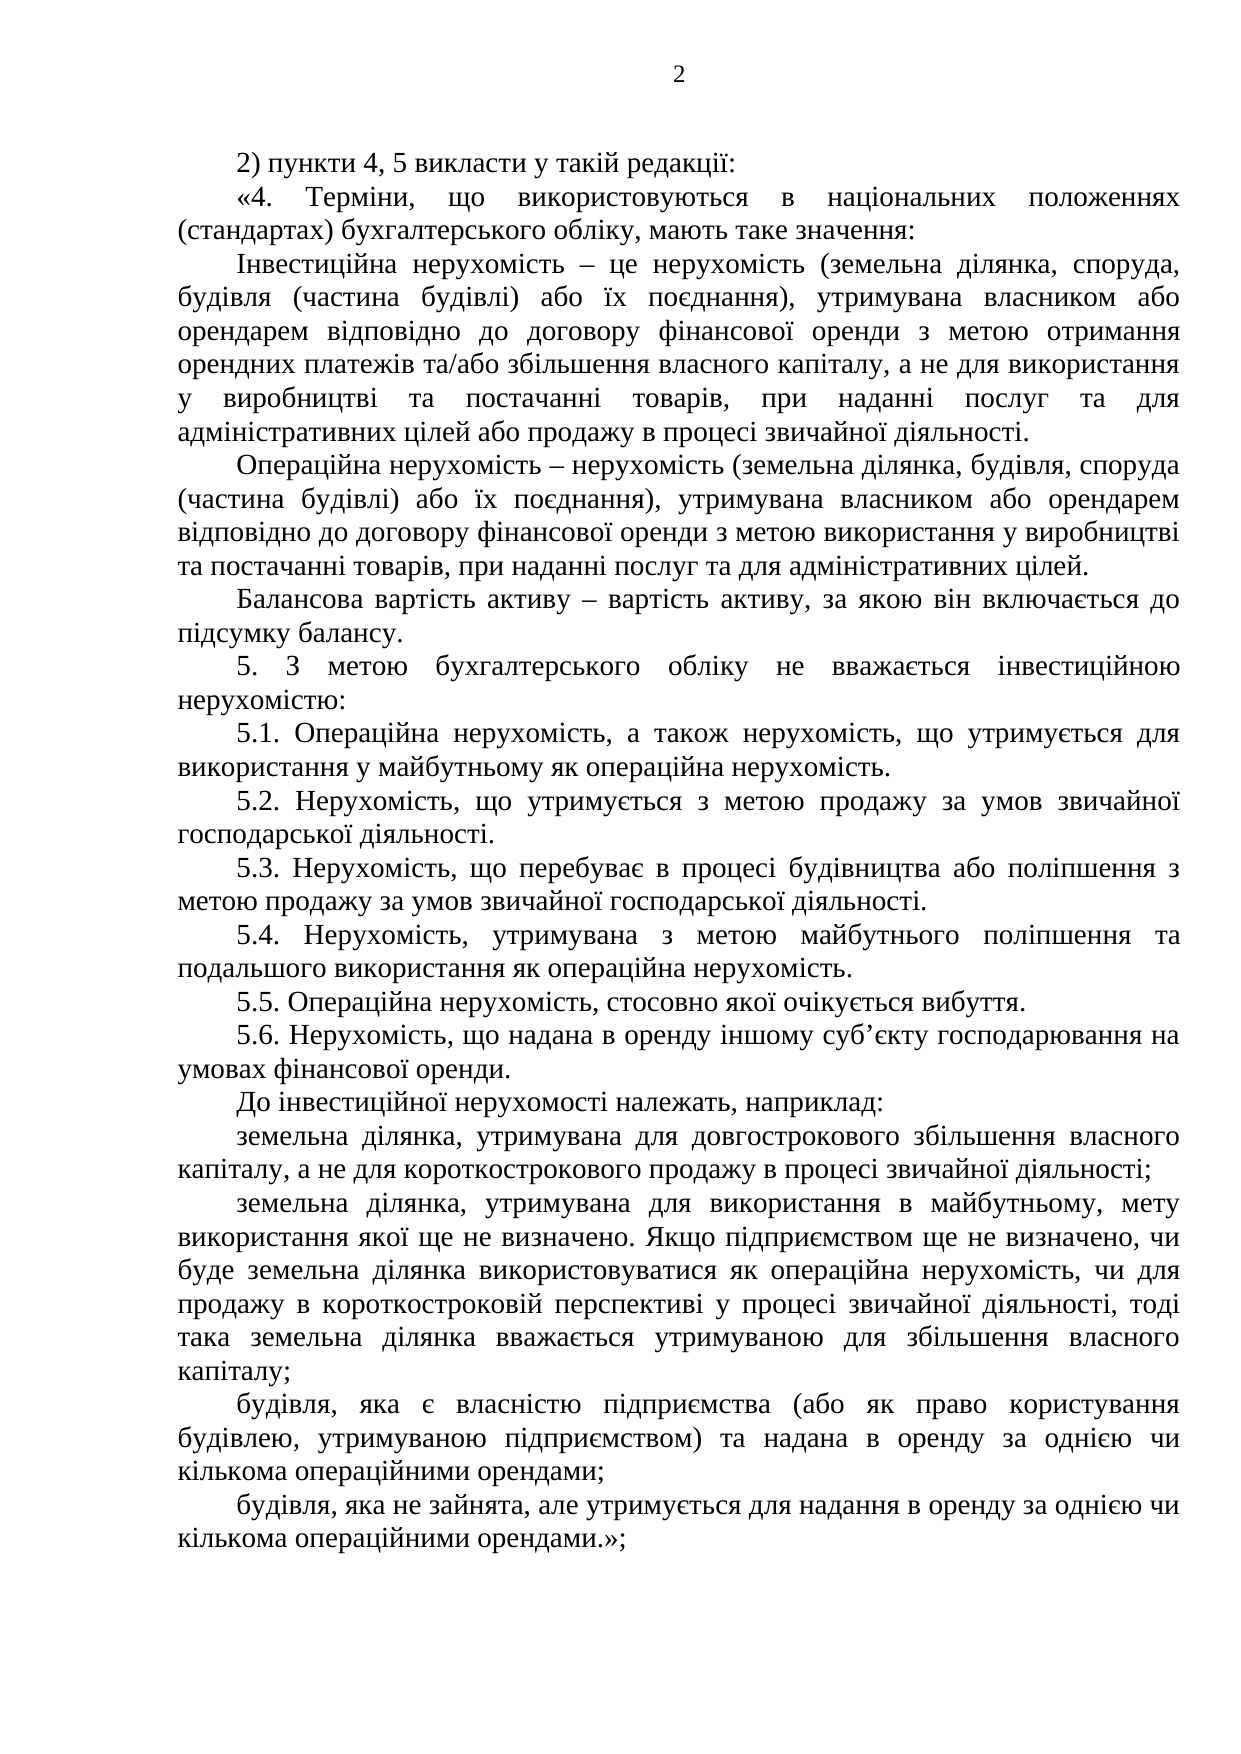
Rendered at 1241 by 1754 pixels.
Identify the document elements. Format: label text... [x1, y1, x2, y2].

text 5.5. Операційна нерухомість, стосовно якої очікується вибуття. [177, 984, 1181, 1017]
text Інвестиційна нерухомість – це нерухомість (земельна ділянка, споруда, будівля (частина будівлі) або їх поєднання), утримувана власником або орендарем відповідно до договору фінансової оренди з метою отримання орендних платежів та/або збільшення власного капіталу, а не для використання у виробництві та постачанні товарів, при наданні послуг та для адміністративних цілей або продажу в процесі звичайної діяльності. [177, 246, 1181, 447]
text 5. З метою бухгалтерського обліку не вважається інвестиційною нерухомістю: [177, 648, 1181, 716]
text Балансова вартість активу – вартість активу, за якою він включається до підсумку балансу. [177, 581, 1181, 648]
text 5.4. Нерухомість, утримувана з метою майбутнього поліпшення та подальшого використання як операційна нерухомість. [177, 917, 1181, 984]
text 5.6. Нерухомість, що надана в оренду іншому суб’єкту господарювання на умовах фінансової оренди. [177, 1017, 1181, 1084]
text 5.1. Операційна нерухомість, а також нерухомість, що утримується для використання у майбутньому як операційна нерухомість. [177, 716, 1181, 783]
text будівля, яка є власністю підприємства (або як право користування будівлею, утримуваною підприємством) та надана в оренду за однією чи кількома операційними орендами; [177, 1386, 1181, 1487]
text 5.3. Нерухомість, що перебуває в процесі будівництва або поліпшення з метою продажу за умов звичайної господарської діяльності. [177, 850, 1181, 917]
text 5.2. Нерухомість, що утримується з метою продажу за умов звичайної господарської діяльності. [177, 783, 1181, 850]
text «4. Терміни, що використовуються в національних положеннях (стандартах) бухгалтерського обліку, мають таке значення: [177, 179, 1181, 246]
text земельна ділянка, утримувана для довгострокового збільшення власного капіталу, а не для короткострокового продажу в процесі звичайної діяльності; [177, 1118, 1181, 1185]
text земельна ділянка, утримувана для використання в майбутньому, мету використання якої ще не визначено. Якщо підприємством ще не визначено, чи буде земельна ділянка використовуватися як операційна нерухомість, чи для продажу в короткостроковій перспективі у процесі звичайної діяльності, тоді така земельна ділянка вважається утримуваною для збільшення власного капіталу; [177, 1185, 1181, 1386]
text 2) пункти 4, 5 викласти у такій редакції: [177, 145, 1181, 179]
text будівля, яка не зайнята, але утримується для надання в оренду за однією чи кількома операційними орендами.»; [177, 1487, 1181, 1554]
text Операційна нерухомість – нерухомість (земельна ділянка, будівля, споруда (частина будівлі) або їх поєднання), утримувана власником або орендарем відповідно до договору фінансової оренди з метою використання у виробництві та постачанні товарів, при наданні послуг та для адміністративних цілей. [177, 447, 1181, 581]
text До інвестиційної нерухомості належать, наприклад: [177, 1084, 1181, 1118]
